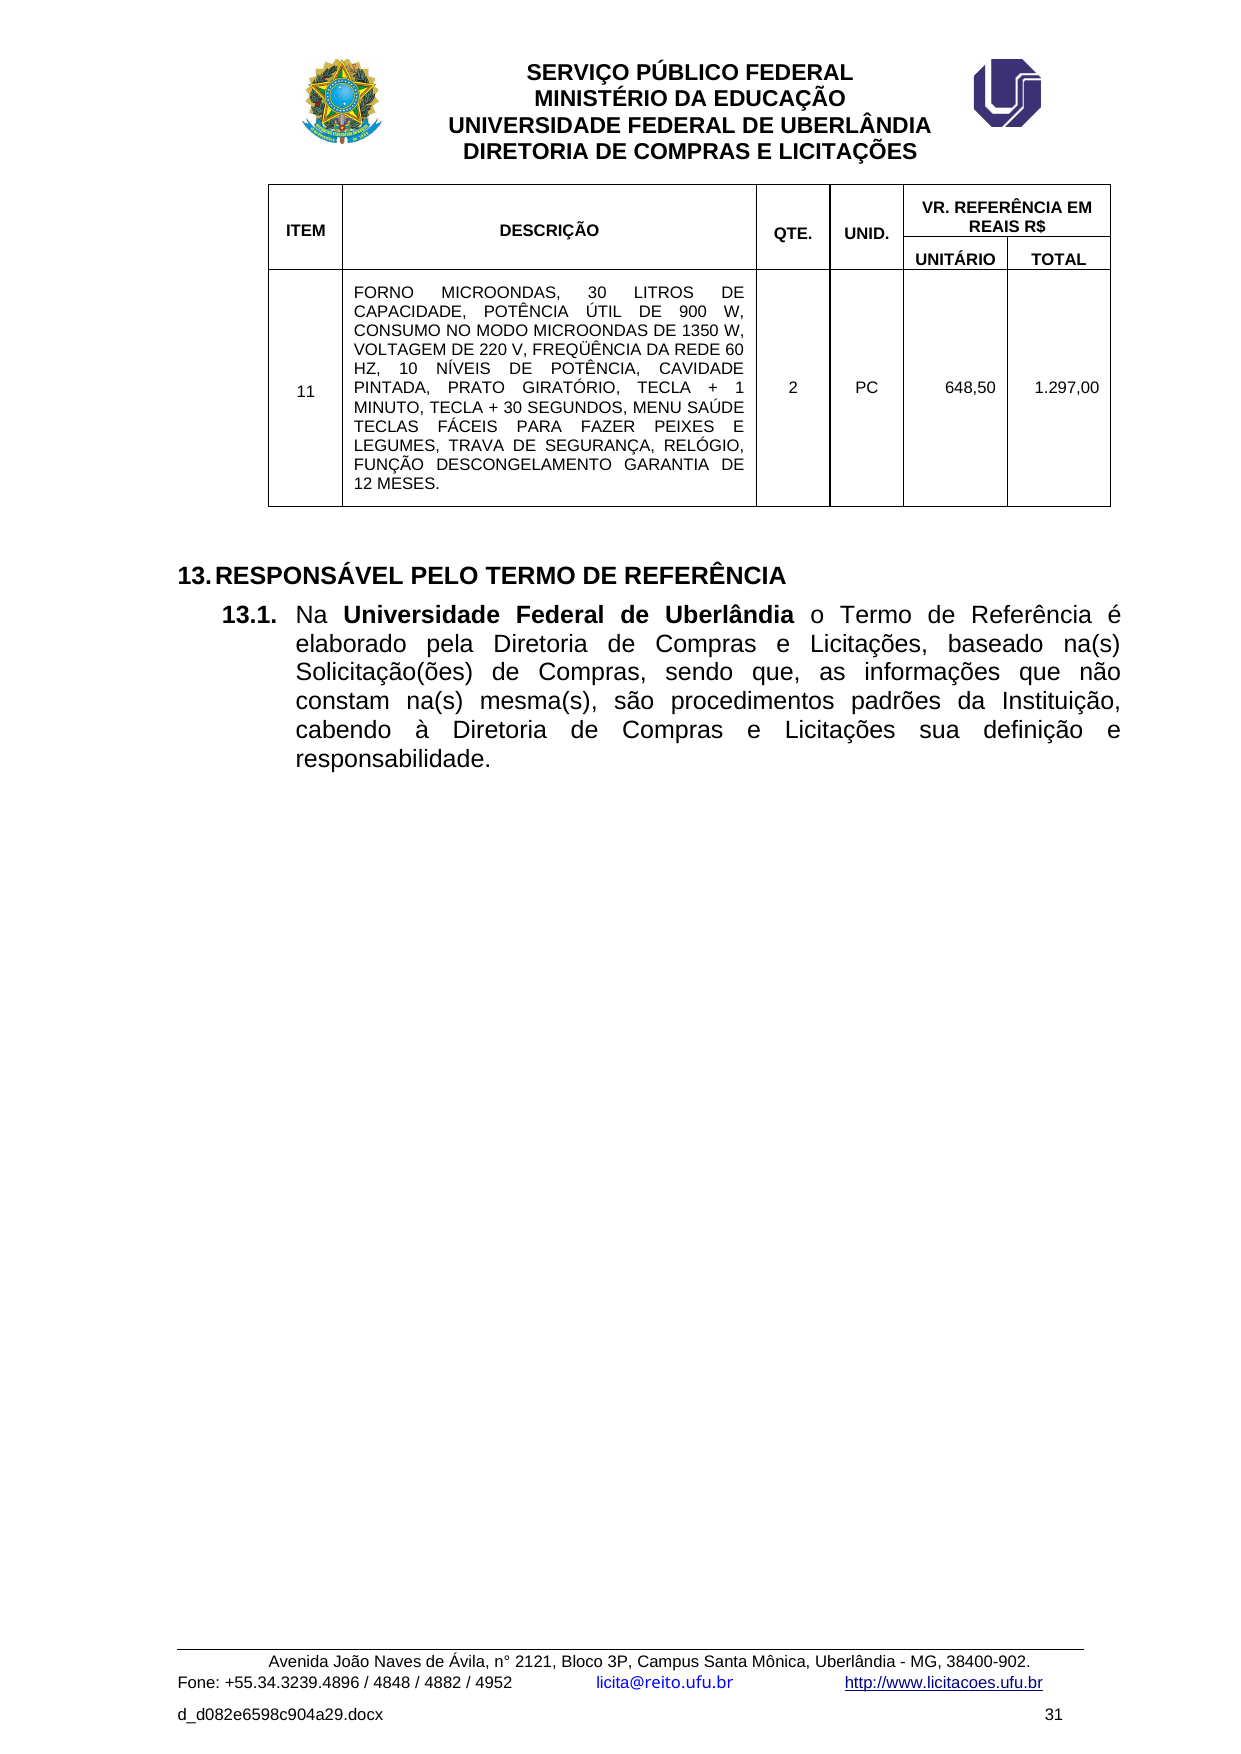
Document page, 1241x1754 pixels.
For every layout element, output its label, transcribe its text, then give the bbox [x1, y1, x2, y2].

list Na Universidade Federal de Uberlândia o Termo de Referência é elaborado pela Diretoria de Compras e Licitações, baseado na(s) Solicitação(ões) de Compras, sendo que, as informações que não constam na(s) mesma(s), são procedimentos padrões da Instituição, cabendo à Diretoria de Compras e Licitações sua definição e responsabilidade. [222, 600, 1122, 772]
table_cell PC [831, 270, 903, 506]
table_cell DESCRIÇÃO [343, 185, 756, 269]
table_cell FORNO MICROONDAS, 30 LITROS DE CAPACIDADE, POTÊNCIA ÚTIL DE 900 W, CONSUMO NO MODO MICROONDAS DE 1350 W, VOLTAGEM DE 220 V, FREQÜÊNCIA DA REDE 60 HZ, 10 NÍVEIS DE POTÊNCIA, CAVIDADE PINTADA, PRATO GIRATÓRIO, TECLA + 1 MINUTO, TECLA + 30 SEGUNDOS, MENU SAÚDE TECLAS FÁCEIS PARA FAZER PEIXES E LEGUMES, TRAVA DE SEGURANÇA, RELÓGIO, FUNÇÃO DESCONGELAMENTO GARANTIA DE 12 MESES. [343, 270, 756, 506]
list RESPONSÁVEL PELO TERMO DE REFERÊNCIA [177, 561, 1122, 589]
picture [973, 59, 1042, 128]
table_cell QTE. [757, 185, 829, 269]
table_cell VR. REFERÊNCIA EM REAIS R$ [904, 185, 1110, 236]
table_cell 2 [757, 270, 829, 506]
table_cell UNID. [831, 185, 903, 269]
table_cell ITEM [269, 185, 342, 269]
table_cell 1.297,00 [1008, 270, 1110, 506]
table_cell 11 [269, 270, 342, 506]
table_cell TOTAL [1008, 237, 1110, 269]
table_cell 648,50 [904, 270, 1007, 506]
table_cell UNITÁRIO [904, 237, 1007, 269]
picture [302, 59, 382, 144]
